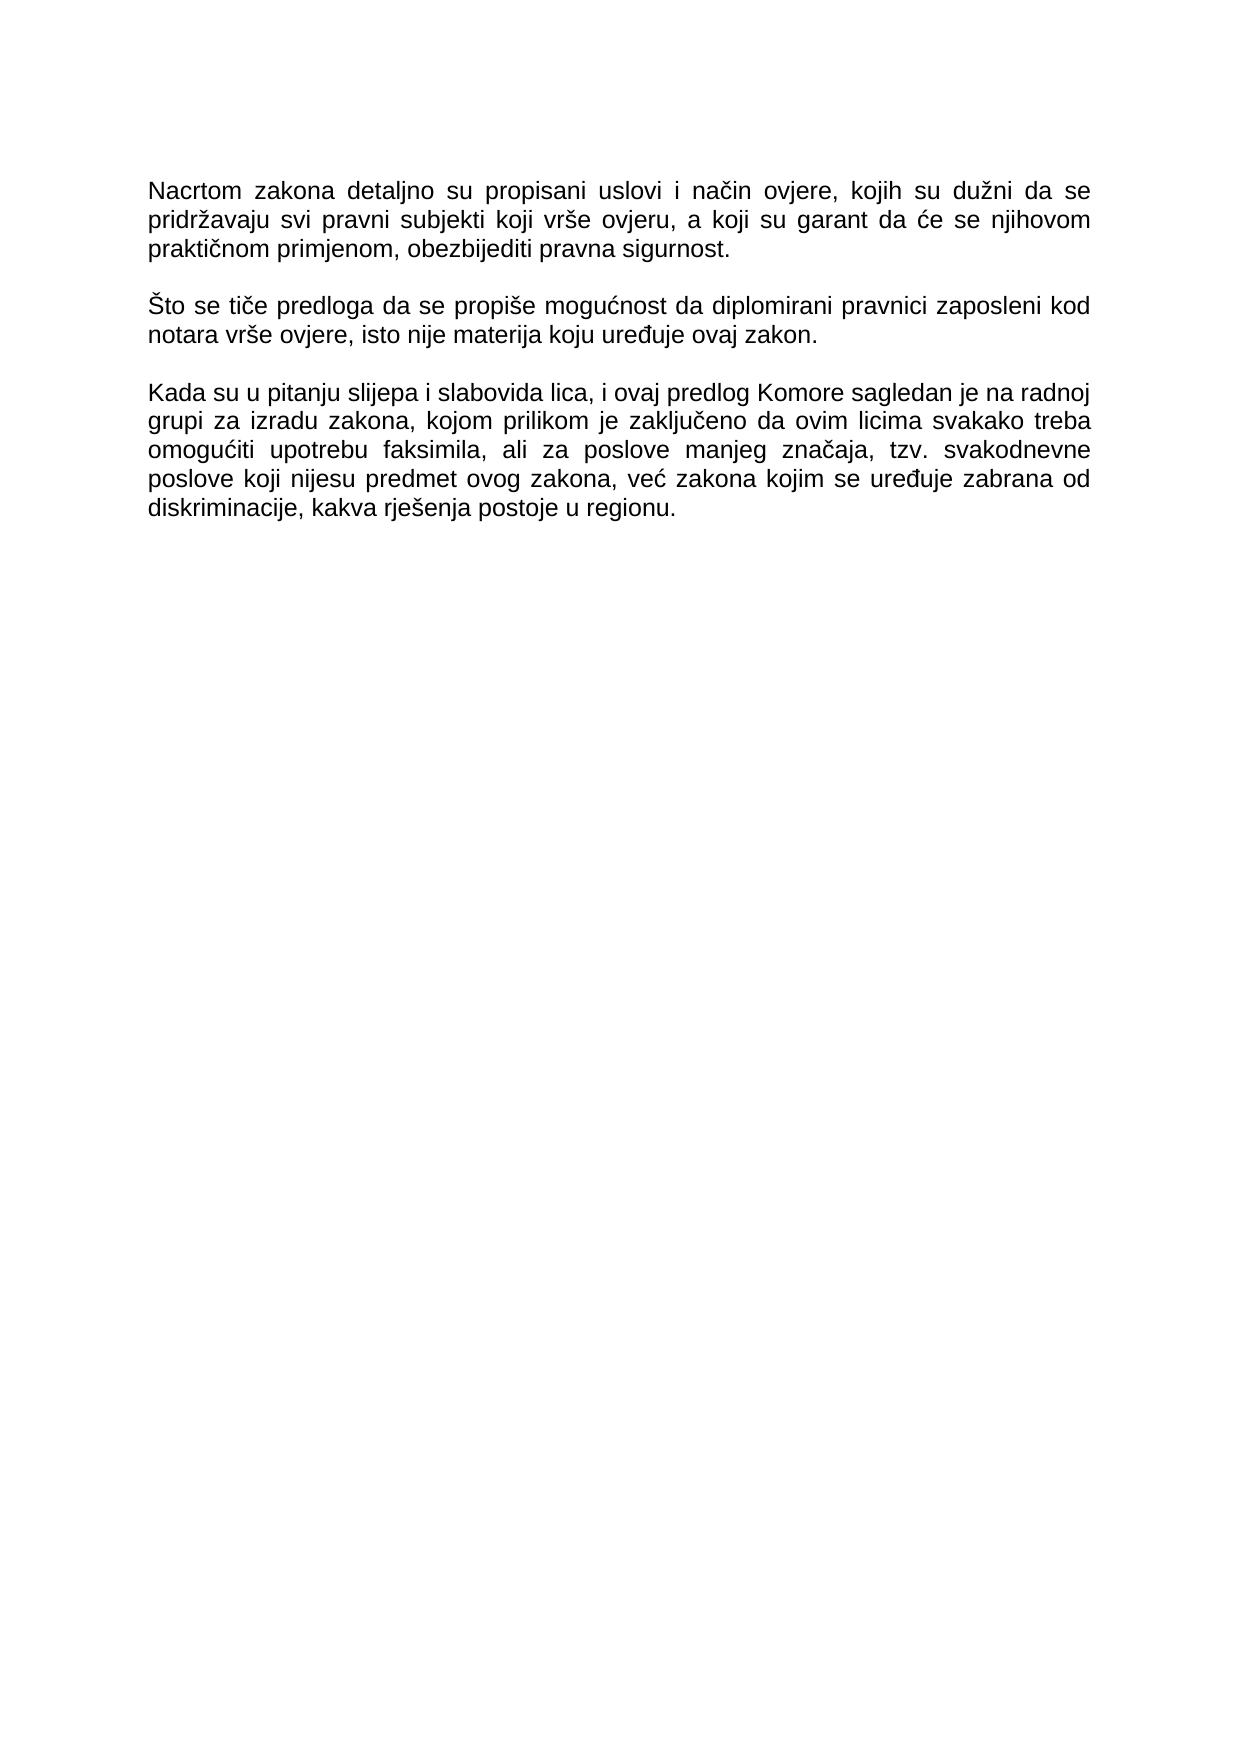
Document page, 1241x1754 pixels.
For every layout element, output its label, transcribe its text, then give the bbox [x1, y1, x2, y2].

text Kada su u pitanju slijepa i slabovida lica, i ovaj predlog Komore sagledan je na radnoj grupi za izradu zakona, kojom prilikom je zaključeno da ovim licima svakako treba omogućiti upotrebu faksimila, ali za poslove manjeg značaja, tzv. svakodnevne poslove koji nijesu predmet ovog zakona, već zakona kojim se uređuje zabrana od diskriminacije, kakva rješenja postoje u regionu. [148, 378, 1093, 521]
text Nacrtom zakona detaljno su propisani uslovi i način ovjere, kojih su dužni da se pridržavaju svi pravni subjekti koji vrše ovjeru, a koji su garant da će se njihovom praktičnom primjenom, obezbijediti pravna sigurnost. [148, 176, 1093, 263]
text Što se tiče predloga da se propiše mogućnost da diplomirani pravnici zaposleni kod notara vrše ovjere, isto nije materija koju uređuje ovaj zakon. [148, 291, 1093, 349]
